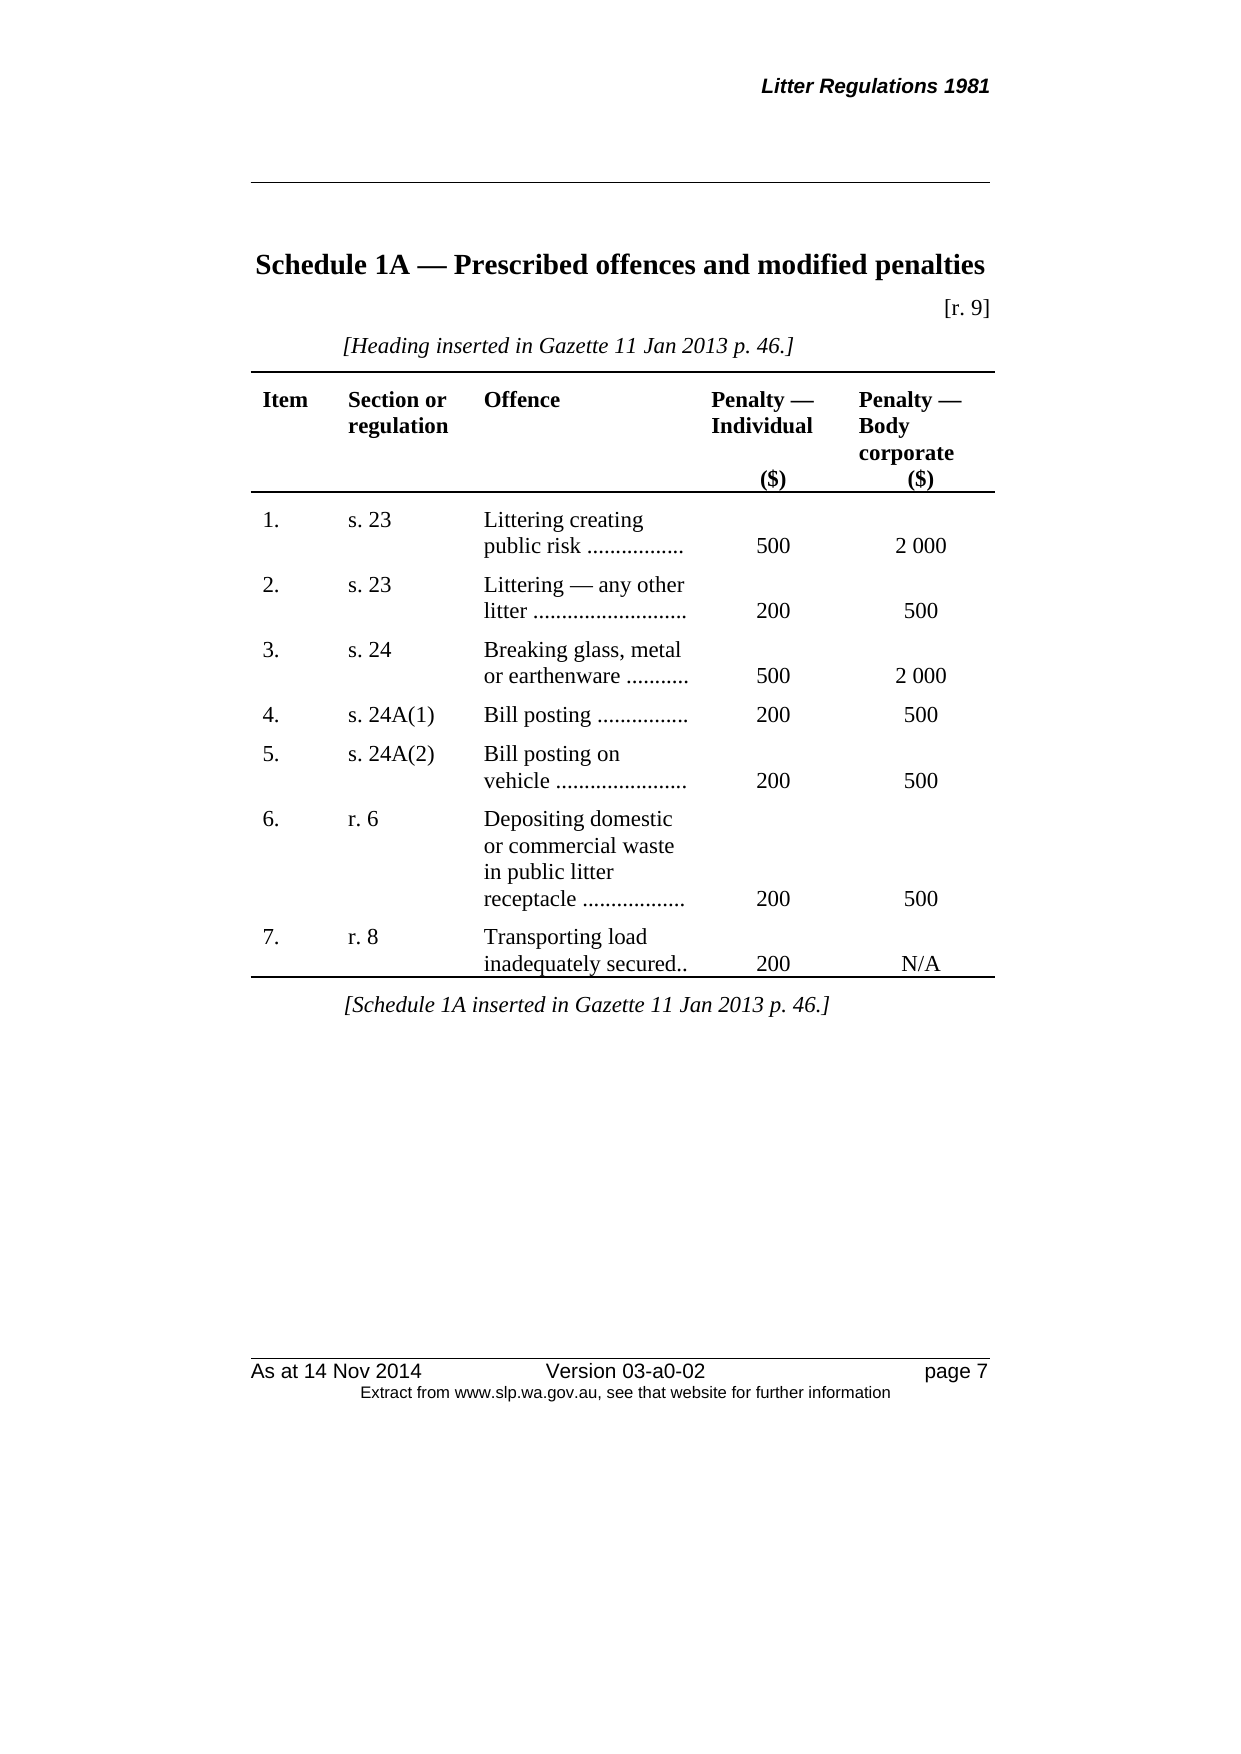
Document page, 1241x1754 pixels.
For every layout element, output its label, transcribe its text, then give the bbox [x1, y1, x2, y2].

table_header Penalty — Individual ($) [699, 373, 847, 491]
table_cell 200 [699, 911, 847, 976]
table_cell r. 8 [345, 911, 481, 976]
table_cell 200 [699, 793, 847, 911]
table_cell 6. [251, 793, 345, 911]
table_cell r. 6 [345, 793, 481, 911]
table_header Offence [481, 373, 699, 491]
table_cell 2 000 [847, 493, 995, 558]
table_cell Bill posting ................ [481, 689, 699, 728]
table_cell Breaking glass, metal or earthenware ........... [481, 624, 699, 689]
table_cell 7. [251, 911, 345, 976]
table_cell Depositing domestic or commercial waste in public litter receptacle .................. [481, 793, 699, 911]
table_header Penalty — Body corporate ($) [847, 373, 995, 491]
table_cell 200 [699, 559, 847, 624]
table_cell s. 24A(1) [345, 689, 481, 728]
table_cell 500 [699, 493, 847, 558]
table_cell 5. [251, 728, 345, 793]
table_cell s. 24A(2) [345, 728, 481, 793]
table_cell 3. [251, 624, 345, 689]
subtitle Schedule 1A — Prescribed offences and modified penalties [251, 247, 990, 281]
table_cell 500 [847, 728, 995, 793]
table_cell Littering — any other litter ........................... [481, 559, 699, 624]
table_cell 2. [251, 559, 345, 624]
table_cell 2 000 [847, 624, 995, 689]
table_cell 500 [847, 793, 995, 911]
table_header Item [251, 373, 345, 491]
table_header Section or regulation [345, 373, 481, 491]
table_cell 500 [699, 624, 847, 689]
table_cell 1. [251, 493, 345, 558]
table_cell s. 23 [345, 493, 481, 558]
table_cell s. 23 [345, 559, 481, 624]
table_cell 4. [251, 689, 345, 728]
table_cell 200 [699, 728, 847, 793]
table_cell 200 [699, 689, 847, 728]
table_cell 500 [847, 559, 995, 624]
table_cell Transporting load inadequately secured.. [481, 911, 699, 976]
table_cell N/A [847, 911, 995, 976]
table_cell s. 24 [345, 624, 481, 689]
table_cell Littering creating public risk ................. [481, 493, 699, 558]
text [r. 9] [251, 293, 990, 320]
table_cell Bill posting on vehicle ....................... [481, 728, 699, 793]
text [Schedule 1A inserted in Gazette 11 Jan 2013 p. 46.] [251, 991, 990, 1017]
table_cell 500 [847, 689, 995, 728]
subtitle [Heading inserted in Gazette 11 Jan 2013 p. 46.] [251, 332, 990, 359]
